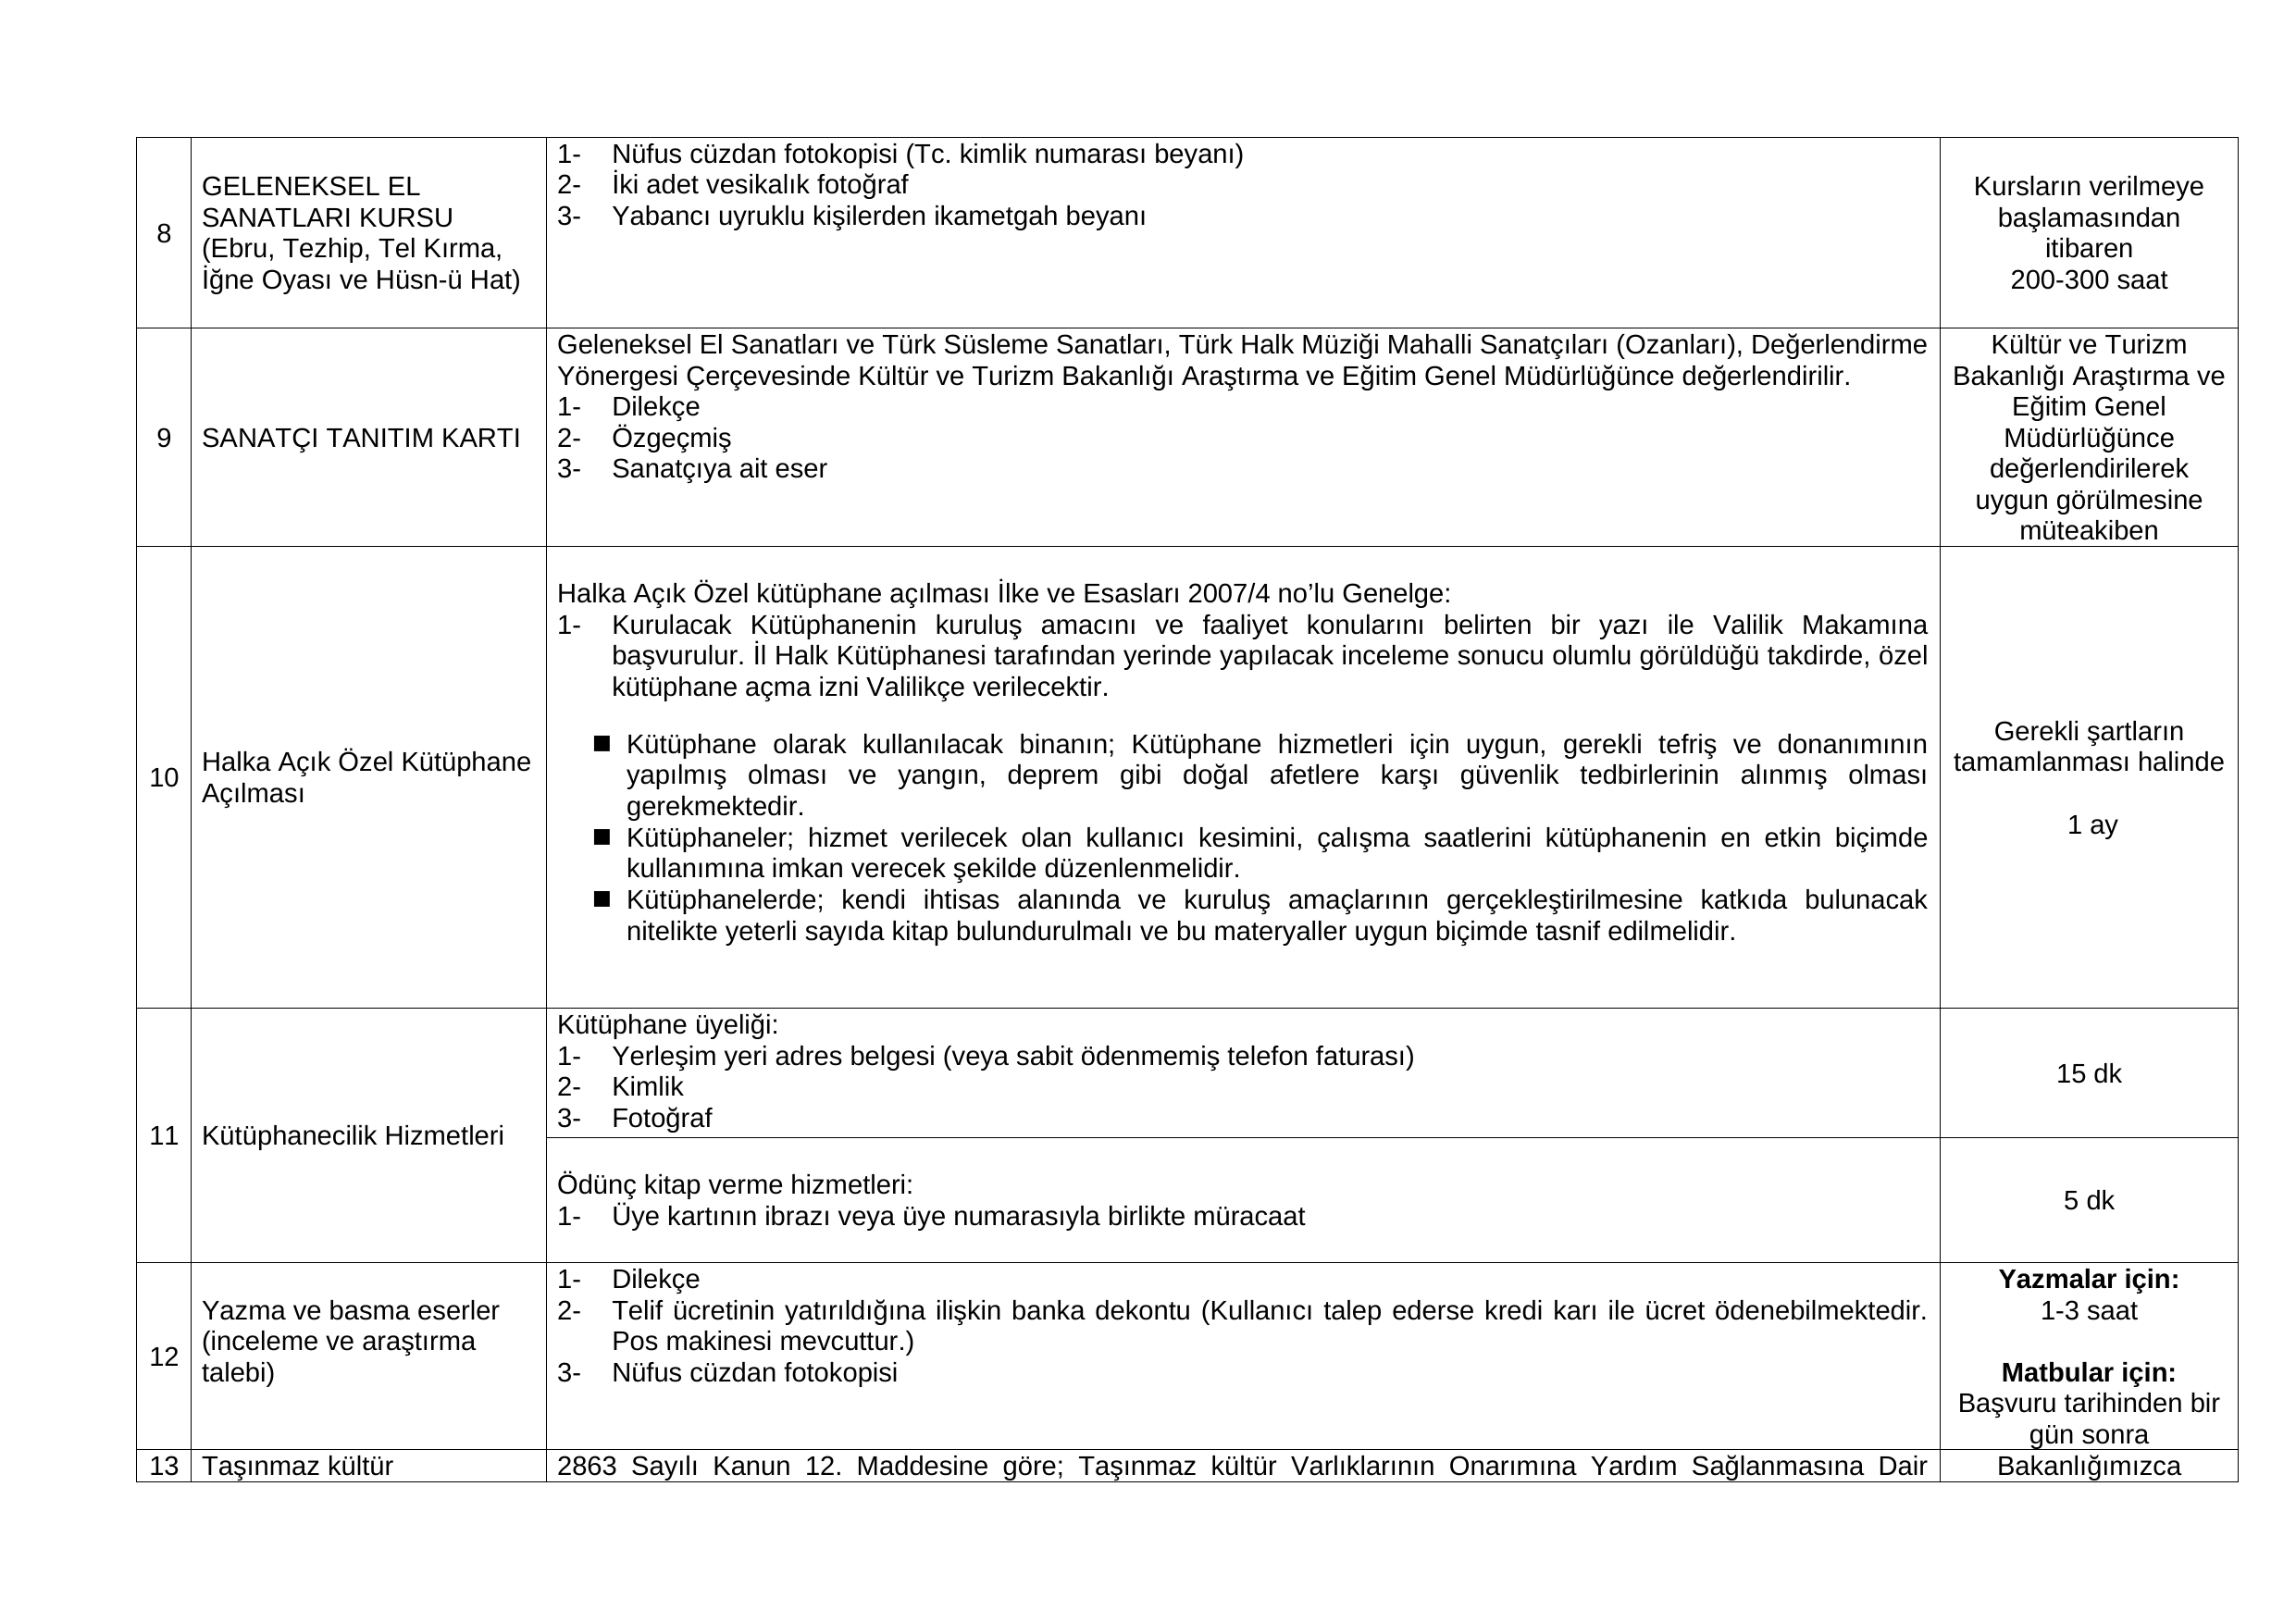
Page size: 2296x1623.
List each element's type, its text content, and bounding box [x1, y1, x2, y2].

table_cell Kursların verilmeye başlamasından itibaren 200-300 saat [1941, 138, 2238, 328]
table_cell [1941, 1450, 2238, 1481]
table_cell Ödünç kitap verme hizmetleri: Üye kartının ibrazı veya üye numarasıyla birlikte müracaat [547, 1138, 1940, 1262]
table_cell SANATÇI TANITIM KARTI [192, 328, 546, 546]
table_cell 12 [137, 1263, 191, 1449]
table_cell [192, 1450, 546, 1481]
table_cell Nüfus cüzdan fotokopisi (Tc. kimlik numarası beyanı) İki adet vesikalık fotoğraf Yabancı uyruklu kişilerden ikametgah beyanı [547, 138, 1940, 328]
table_cell Halka Açık Özel kütüphane açılması İlke ve Esasları 2007/4 no’lu Genelge: Kurulacak Kütüphanenin kuruluş amacını ve faaliyet konularını belirten bir yazı ile Valilik Makamına başvurulur. İl Halk Kütüphanesi tarafından yerinde yapılacak inceleme sonucu olumlu görüldüğü takdirde, özel kütüphane açma izni Valilikçe verilecektir. Kütüphane olarak kullanılacak binanın; Kütüphane hizmetleri için uygun, gerekli tefriş ve donanımının yapılmış olması ve yangın, deprem gibi doğal afetlere karşı güvenlik tedbirlerinin alınmış olması gerekmektedir. Kütüphaneler; hizmet verilecek olan kullanıcı kesimini, çalışma saatlerini kütüphanenin en etkin biçimde kullanımına imkan verecek şekilde düzenlenmelidir. Kütüphanelerde; kendi ihtisas alanında ve kuruluş amaçlarının gerçekleştirilmesine katkıda bulunacak nitelikte yeterli sayıda kitap bulundurulmalı ve bu materyaller uygun biçimde tasnif edilmelidir. [547, 547, 1940, 1008]
table_cell Gerekli şartların tamamlanması halinde 1 ay [1941, 547, 2238, 1008]
table_cell Yazmalar için: 1-3 saat Matbular için: Başvuru tarihinden bir gün sonra [1941, 1263, 2238, 1449]
table_cell Kültür ve Turizm Bakanlığı Araştırma ve Eğitim Genel Müdürlüğünce değerlendirilerek uygun görülmesine müteakiben [1941, 328, 2238, 546]
table_cell 11 [137, 1009, 191, 1262]
table_cell 5 dk [1941, 1138, 2238, 1262]
table_cell Geleneksel El Sanatları ve Türk Süsleme Sanatları, Türk Halk Müziği Mahalli Sanatçıları (Ozanları), Değerlendirme Yönergesi Çerçevesinde Kültür ve Turizm Bakanlığı Araştırma ve Eğitim Genel Müdürlüğünce değerlendirilir. Dilekçe Özgeçmiş Sanatçıya ait eser [547, 328, 1940, 546]
table_cell GELENEKSEL EL SANATLARI KURSU (Ebru, Tezhip, Tel Kırma, İğne Oyası ve Hüsn-ü Hat) [192, 138, 546, 328]
table_cell 13 [137, 1450, 191, 1481]
table_cell Halka Açık Özel Kütüphane Açılması [192, 547, 546, 1008]
table_cell Kütüphanecilik Hizmetleri [192, 1009, 546, 1262]
table_cell Kütüphane üyeliği: Yerleşim yeri adres belgesi (veya sabit ödenmemiş telefon faturası) Kimlik Fotoğraf [547, 1009, 1940, 1137]
table_cell Yazma ve basma eserler (inceleme ve araştırma talebi) [192, 1263, 546, 1449]
table_cell 10 [137, 547, 191, 1008]
table_cell 15 dk [1941, 1009, 2238, 1137]
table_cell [547, 1450, 1940, 1481]
table_cell Dilekçe Telif ücretinin yatırıldığına ilişkin banka dekontu (Kullanıcı talep ederse kredi karı ile ücret ödenebilmektedir. Pos makinesi mevcuttur.) Nüfus cüzdan fotokopisi [547, 1263, 1940, 1449]
table_cell 8 [137, 138, 191, 328]
table_cell 9 [137, 328, 191, 546]
